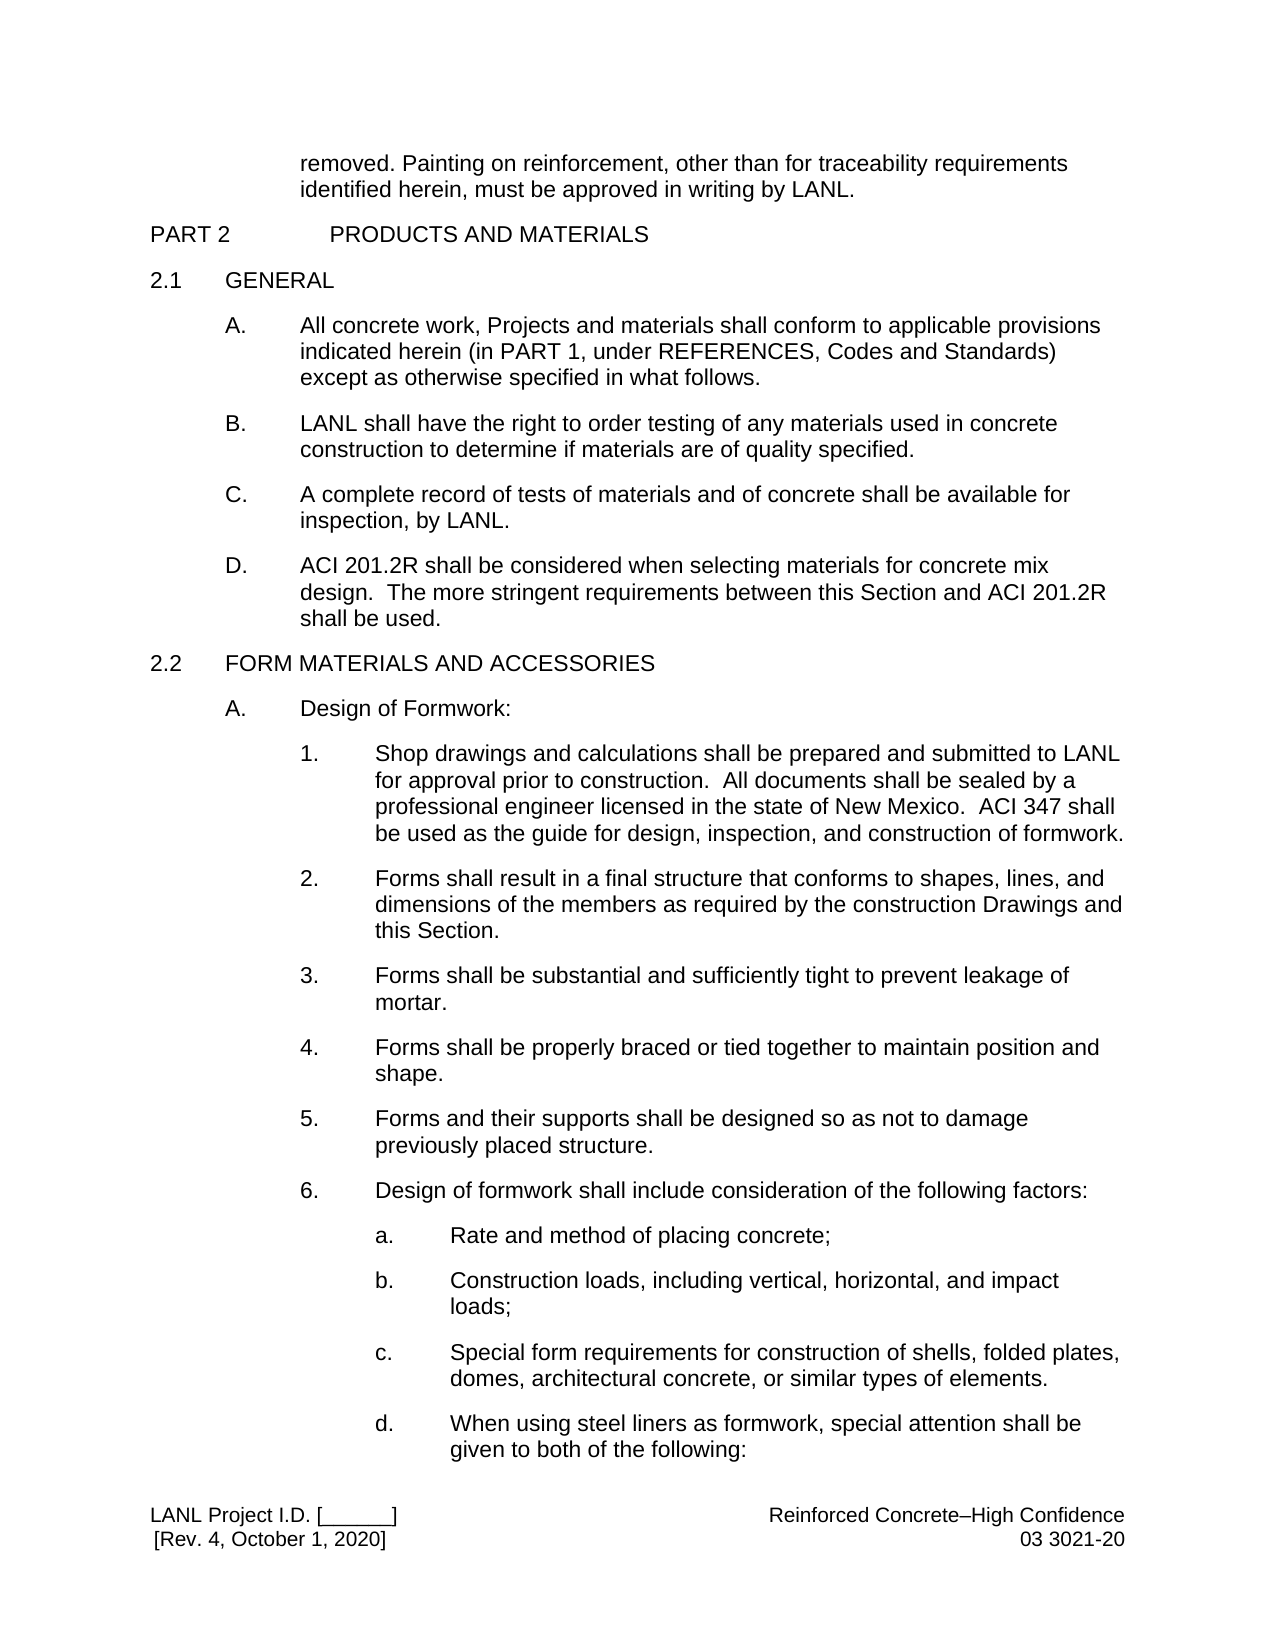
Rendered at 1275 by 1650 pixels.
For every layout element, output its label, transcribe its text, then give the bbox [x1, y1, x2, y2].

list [225, 150, 1125, 203]
list Design of Formwork: [225, 695, 1125, 722]
list Shop drawings and calculations shall be prepared and submitted to LANL for approval prior to construction. All documents shall be sealed by a professional engineer licensed in the state of New Mexico. ACI 347 shall be used as the guide for design, inspection, and construction of formwork. [300, 740, 1125, 846]
list FORM MATERIALS AND ACCESSORIES [150, 650, 1125, 677]
list When using steel liners as formwork, special attention shall be given to both of the following: [375, 1410, 1125, 1463]
list Construction loads, including vertical, horizontal, and impact loads; [375, 1267, 1125, 1320]
list Forms shall be substantial and sufficiently tight to prevent leakage of mortar. [300, 962, 1125, 1015]
list Products and Materials [150, 221, 1125, 248]
list General [150, 267, 1125, 293]
list Forms shall result in a final structure that conforms to shapes, lines, and dimensions of the members as required by the construction Drawings and this Section. [300, 864, 1125, 944]
list Forms and their supports shall be designed so as not to damage previously placed structure. [300, 1105, 1125, 1158]
list Special form requirements for construction of shells, folded plates, domes, architectural concrete, or similar types of elements. [375, 1338, 1125, 1391]
list Forms shall be properly braced or tied together to maintain position and shape. [300, 1034, 1125, 1087]
list LANL shall have the right to order testing of any materials used in concrete construction to determine if materials are of quality specified. [225, 409, 1125, 462]
list Rate and method of placing concrete; [375, 1222, 1125, 1248]
list Design of formwork shall include consideration of the following factors: [300, 1177, 1125, 1203]
list ACI 201.2R shall be considered when selecting materials for concrete mix design. The more stringent requirements between this Section and ACI 201.2R shall be used. [225, 552, 1125, 631]
list All concrete work, Projects and materials shall conform to applicable provisions indicated herein (in PART 1, under REFERENCES, Codes and Standards) except as otherwise specified in what follows. [225, 312, 1125, 391]
list A complete record of tests of materials and of concrete shall be available for inspection, by LANL. [225, 481, 1125, 534]
